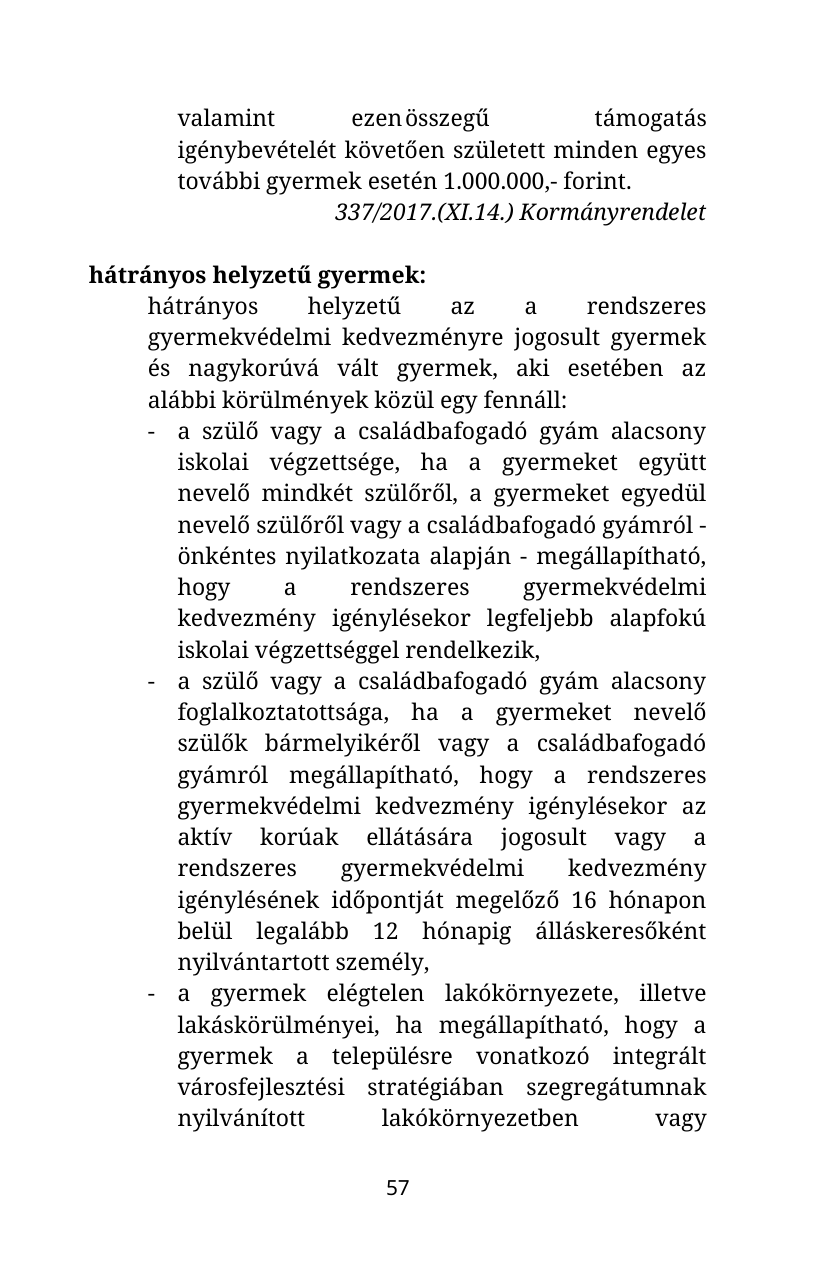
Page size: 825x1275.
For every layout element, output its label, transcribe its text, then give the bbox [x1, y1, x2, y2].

text hátrányos helyzetű az a rendszeres gyermekvédelmi kedvezményre jogosult gyermek és nagykorúvá vált gyermek, aki esetében az alábbi körülmények közül egy fennáll: [148, 290, 707, 415]
text - a szülő vagy a családbafogadó gyám alacsony iskolai végzettsége, ha a gyermeket együtt nevelő mindkét szülőről, a gyermeket egyedül nevelő szülőről vagy a családbafogadó gyámról - önkéntes nyilatkozata alapján - megállapítható, hogy a rendszeres gyermekvédelmi kedvezmény igénylésekor legfeljebb alapfokú iskolai végzettséggel rendelkezik, [148, 415, 707, 665]
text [148, 102, 707, 196]
text 337/2017.(XI.14.) Kormányrendelet [89, 196, 707, 227]
text hátrányos helyzetű gyermek: [89, 258, 707, 290]
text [148, 977, 707, 1133]
text - a szülő vagy a családbafogadó gyám alacsony foglalkoztatottsága, ha a gyermeket nevelő szülők bármelyikéről vagy a családbafogadó gyámról megállapítható, hogy a rendszeres gyermekvédelmi kedvezmény igénylésekor az aktív korúak ellátására jogosult vagy a rendszeres gyermekvédelmi kedvezmény igénylésének időpontját megelőző 16 hónapon belül legalább 12 hónapig álláskeresőként nyilvántartott személy, [148, 665, 707, 977]
